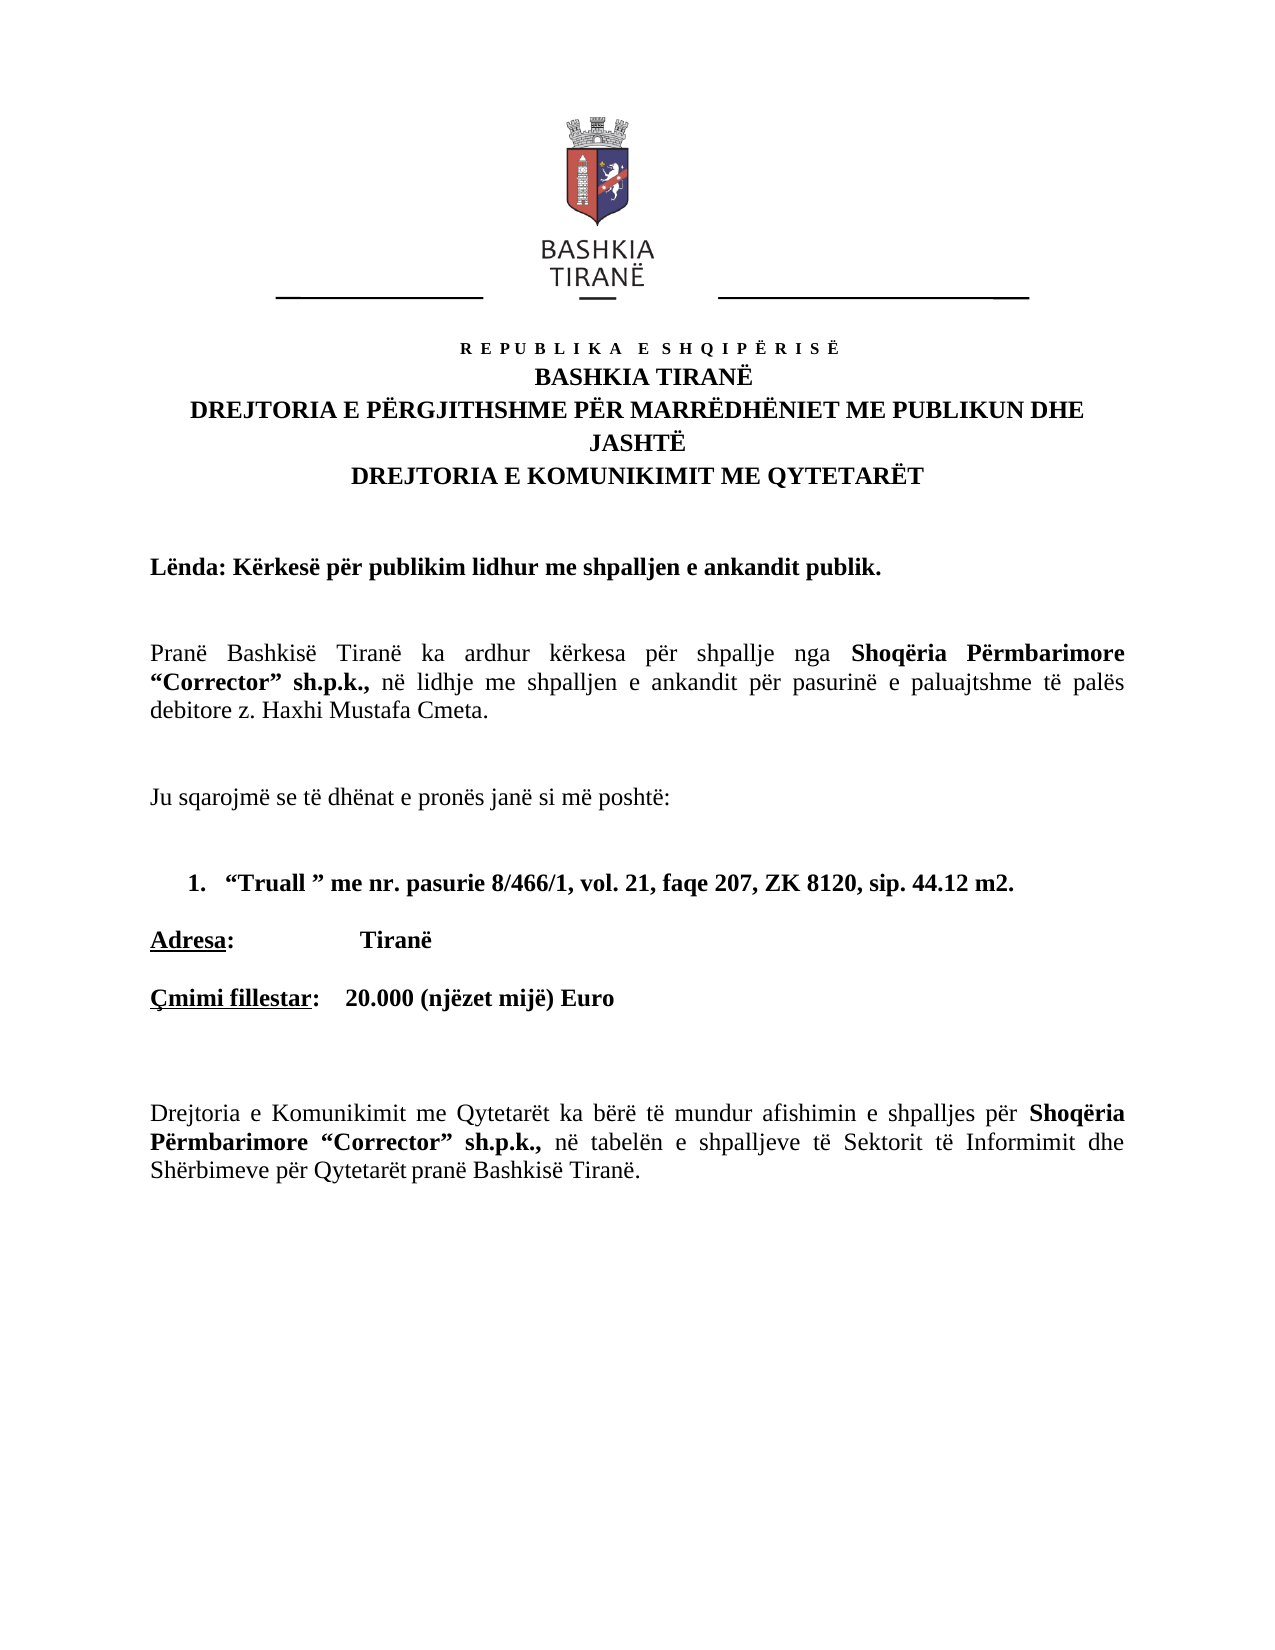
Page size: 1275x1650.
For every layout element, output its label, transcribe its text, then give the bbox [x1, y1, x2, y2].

picture [483, 87, 719, 333]
list “Truall ” me nr. pasurie 8/466/1, vol. 21, faqe 207, ZK 8120, sip. 44.12 m2. [187, 868, 1134, 897]
text Adresa: Tiranë [150, 925, 1134, 954]
text Ju sqarojmë se të dhënat e pronës janë si më poshtë: [150, 782, 1125, 810]
text Lënda: Kërkesë për publikim lidhur me shpalljen e ankandit publik. [150, 552, 1125, 580]
text Pranë Bashkisë Tiranë ka ardhur kërkesa për shpallje nga Shoqëria Përmbarimore “Corrector” sh.p.k., në lidhje me shpalljen e ankandit për pasurinë e paluajtshme të palës debitore z. Haxhi Mustafa Cmeta. [150, 638, 1125, 724]
text Drejtoria e Komunikimit me Qytetarët ka bërë të mundur afishimin e shpalljes për Shoqëria Përmbarimore “Corrector” sh.p.k., në tabelën e shpalljeve të Sektorit të Informimit dhe Shërbimeve për Qytetarët pranë Bashkisë Tiranë. [150, 1098, 1125, 1184]
text R E P U B L I K A E S H Q I P Ë R I S Ë BASHKIA TIRANË DREJTORIA E PËRGJITHSHME PËR MARRËDHËNIET ME PUBLIKUN DHE JASHTË DREJTORIA E KOMUNIKIMIT ME QYTETARËT [150, 339, 1125, 490]
text Çmimi fillestar: 20.000 (njëzet mijë) Euro [150, 983, 1125, 1012]
